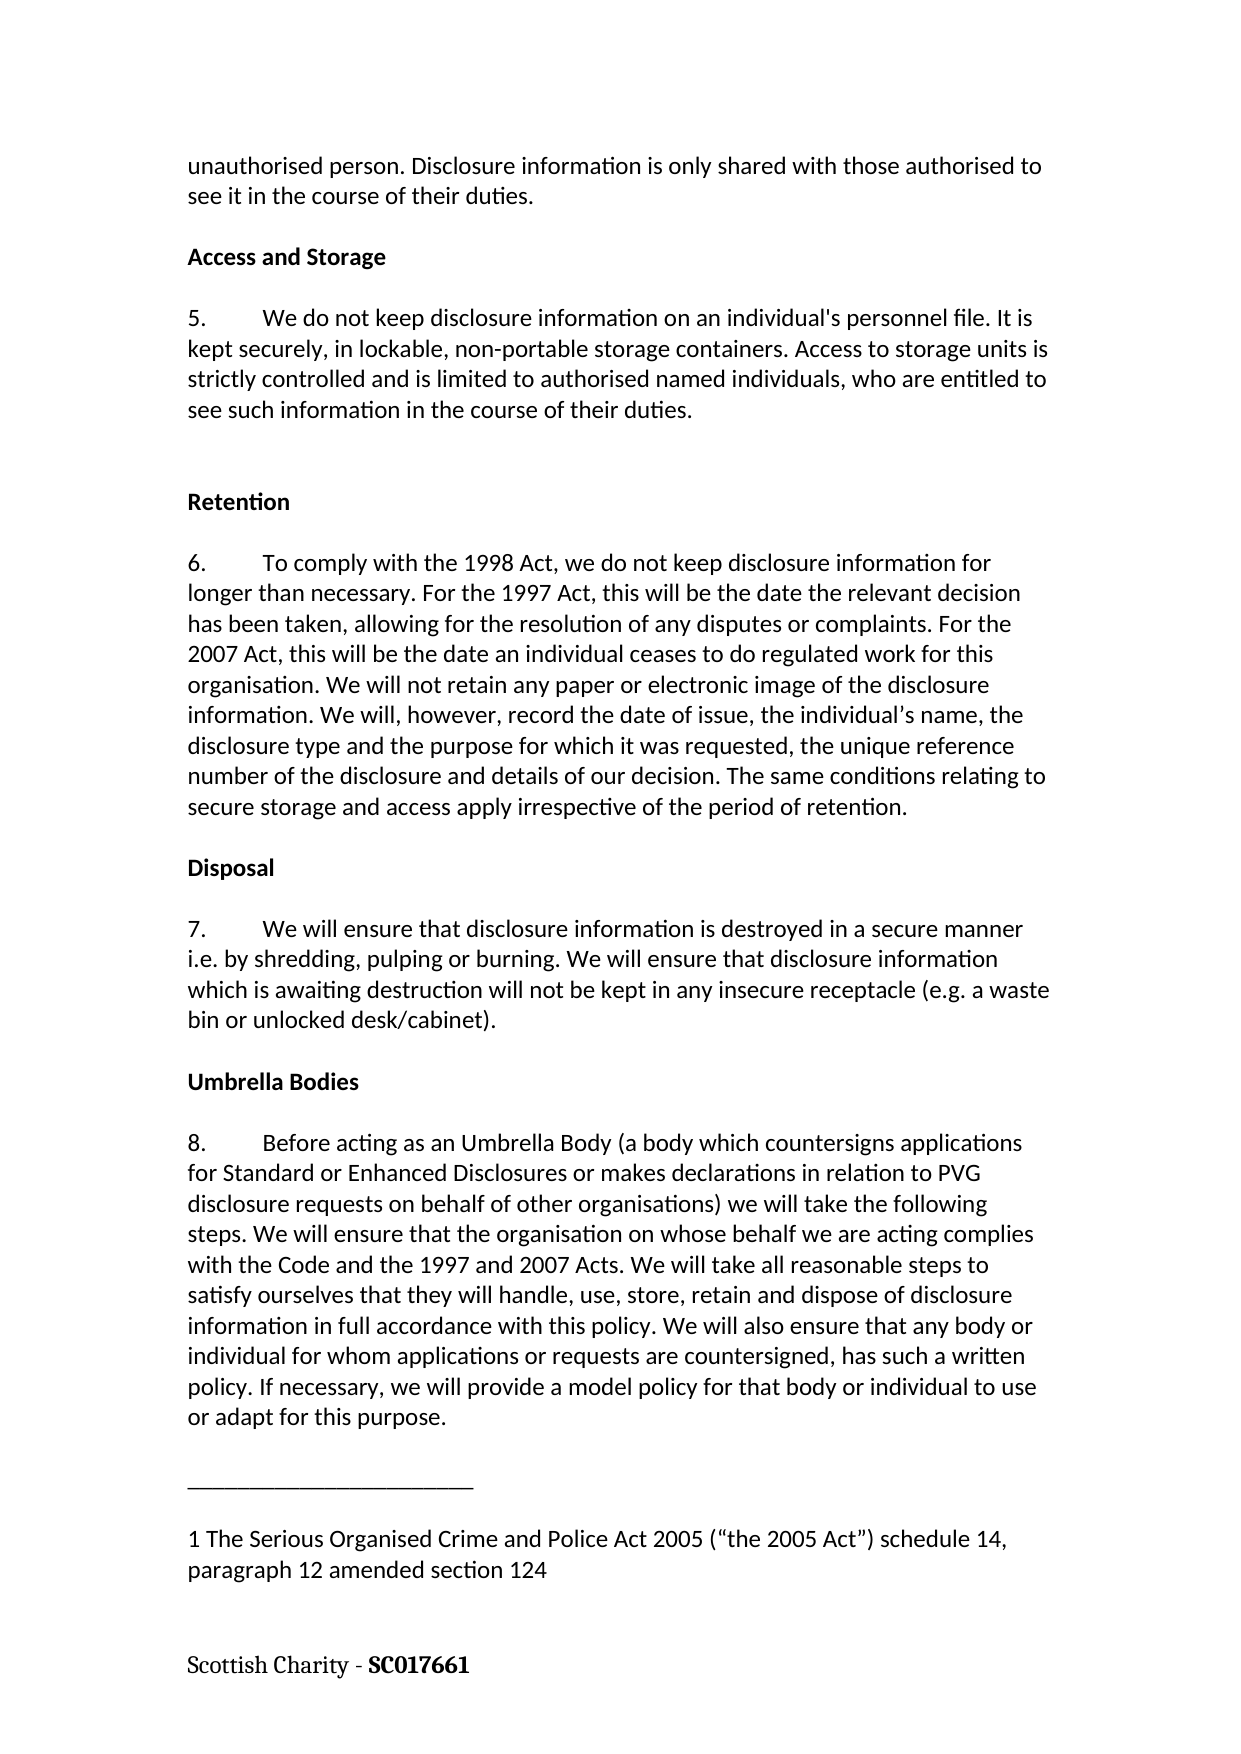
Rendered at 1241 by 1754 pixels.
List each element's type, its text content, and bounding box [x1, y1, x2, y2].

text 8. Before acting as an Umbrella Body (a body which countersigns applications for Standard or Enhanced Disclosures or makes declarations in relation to PVG disclosure requests on behalf of other organisations) we will take the following steps. We will ensure that the organisation on whose behalf we are acting complies with the Code and the 1997 and 2007 Acts. We will take all reasonable steps to satisfy ourselves that they will handle, use, store, retain and dispose of disclosure information in full accordance with this policy. We will also ensure that any body or individual for whom applications or requests are countersigned, has such a written policy. If necessary, we will provide a model policy for that body or individual to use or adapt for this purpose. [187, 1127, 1053, 1432]
text Disposal [187, 852, 1053, 882]
text Umbrella Bodies [187, 1066, 1053, 1096]
text 6. To comply with the 1998 Act, we do not keep disclosure information for longer than necessary. For the 1997 Act, this will be the date the relevant decision has been taken, allowing for the resolution of any disputes or complaints. For the 2007 Act, this will be the date an individual ceases to do regulated work for this organisation. We will not retain any paper or electronic image of the disclosure information. We will, however, record the date of issue, the individual’s name, the disclosure type and the purpose for which it was requested, the unique reference number of the disclosure and details of our decision. The same conditions relating to secure storage and access apply irrespective of the period of retention. [187, 547, 1053, 821]
text 5. We do not keep disclosure information on an individual's personnel file. It is kept securely, in lockable, non-portable storage containers. Access to storage units is strictly controlled and is limited to authorised named individuals, who are entitled to see such information in the course of their duties. [187, 303, 1053, 425]
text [187, 150, 1053, 211]
text Access and Storage [187, 242, 1053, 272]
text _______________________ [187, 1462, 1053, 1493]
text 7. We will ensure that disclosure information is destroyed in a secure manner i.e. by shredding, pulping or burning. We will ensure that disclosure information which is awaiting destruction will not be kept in any insecure receptacle (e.g. a waste bin or unlocked desk/cabinet). [187, 913, 1053, 1035]
text Retention [187, 486, 1053, 516]
text 1 The Serious Organised Crime and Police Act 2005 (“the 2005 Act”) schedule 14, paragraph 12 amended section 124 [187, 1523, 1053, 1584]
